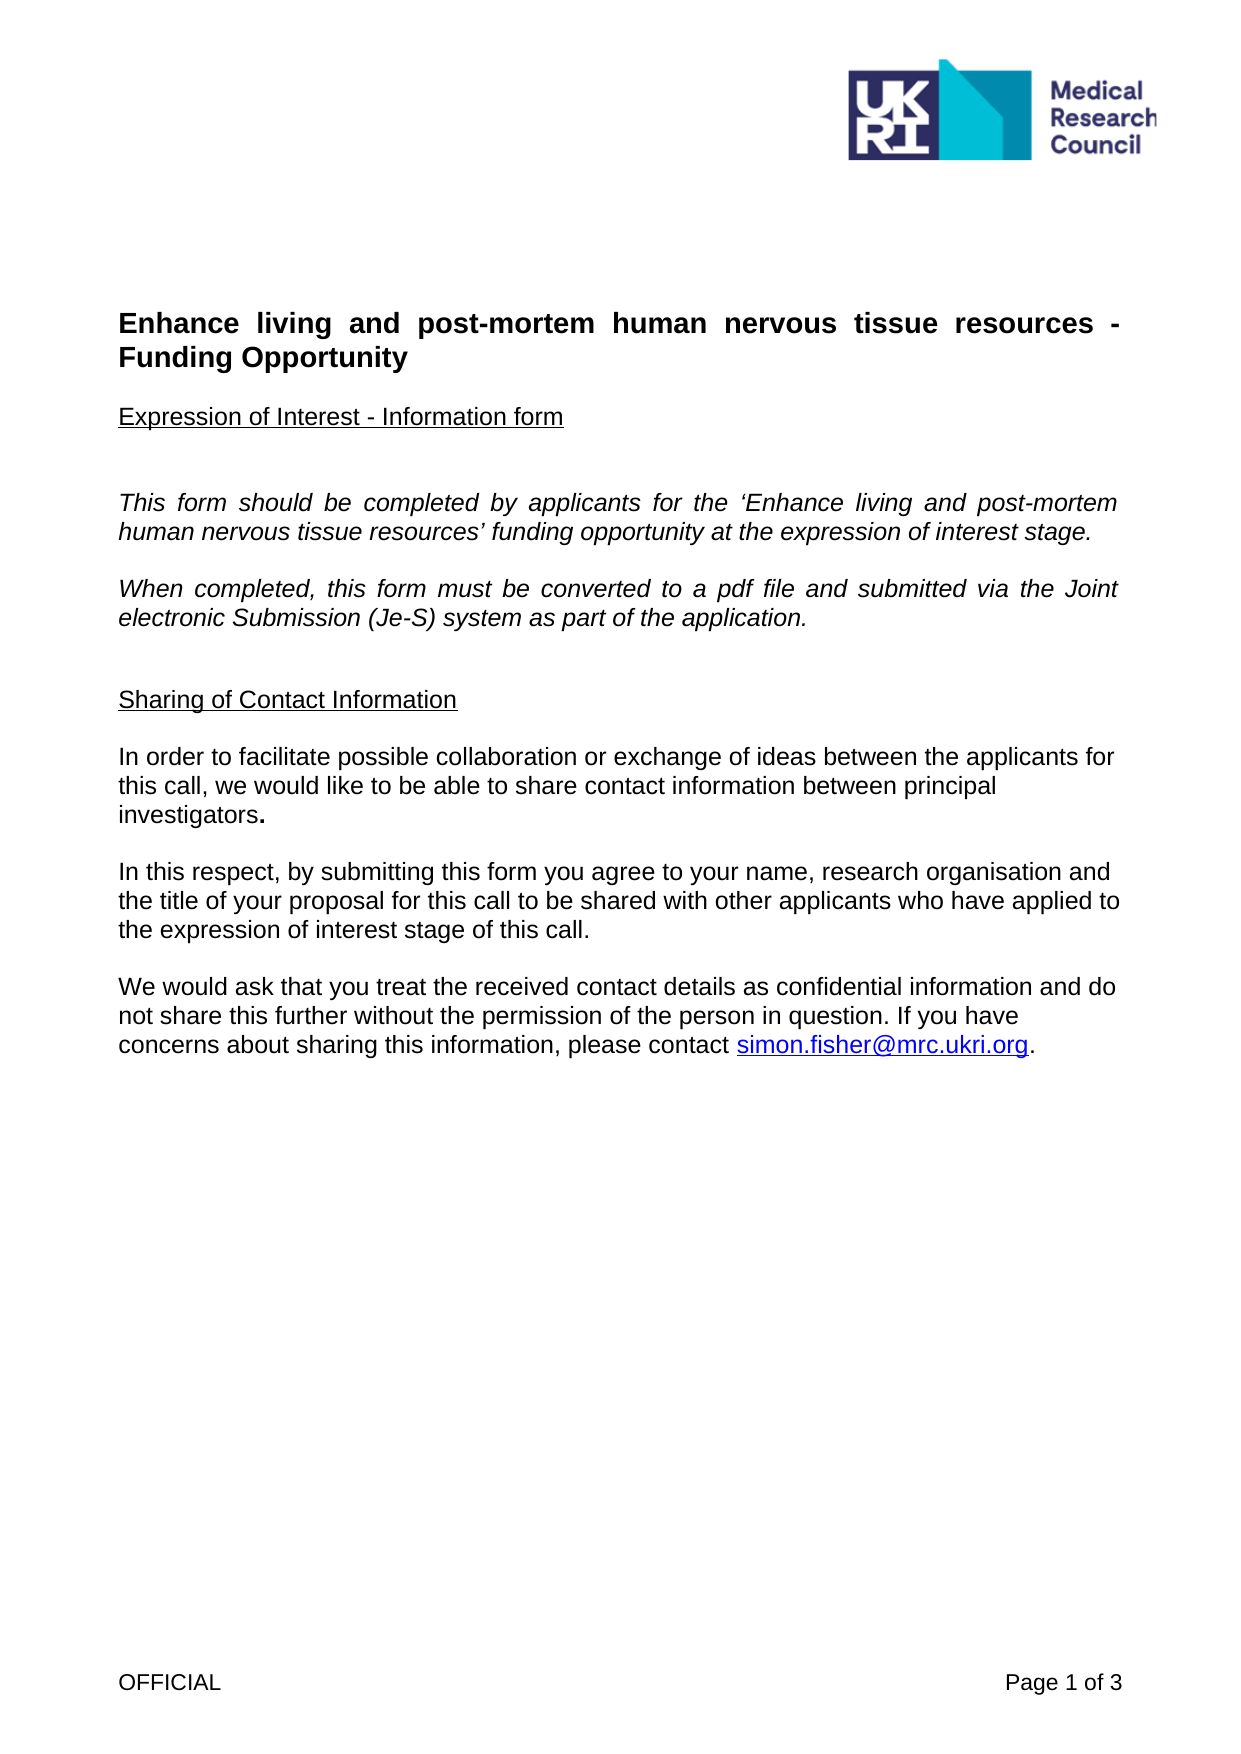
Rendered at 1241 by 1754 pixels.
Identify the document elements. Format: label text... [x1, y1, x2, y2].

picture [846, 59, 1156, 160]
text In order to facilitate possible collaboration or exchange of ideas between the applicants for this call, we would like to be able to share contact information between principal investigators. [118, 742, 1122, 828]
text Enhance living and post-mortem human nervous tissue resources - Funding Opportunity [118, 306, 1122, 373]
text Sharing of Contact Information [118, 684, 1122, 713]
text In this respect, by submitting this form you agree to your name, research organisation and the title of your proposal for this call to be shared with other applicants who have applied to the expression of interest stage of this call. [118, 857, 1122, 943]
text This form should be completed by applicants for the ‘Enhance living and post-mortem human nervous tissue resources’ funding opportunity at the expression of interest stage. [118, 488, 1122, 546]
text We would ask that you treat the received contact details as confidential information and do not share this further without the permission of the person in question. If you have concerns about sharing this information, please contact simon.fisher@mrc.ukri.org. [118, 972, 1122, 1058]
text When completed, this form must be converted to a pdf file and submitted via the Joint electronic Submission (Je-S) system as part of the application. [118, 574, 1122, 632]
text Expression of Interest - Information form [118, 402, 1122, 431]
